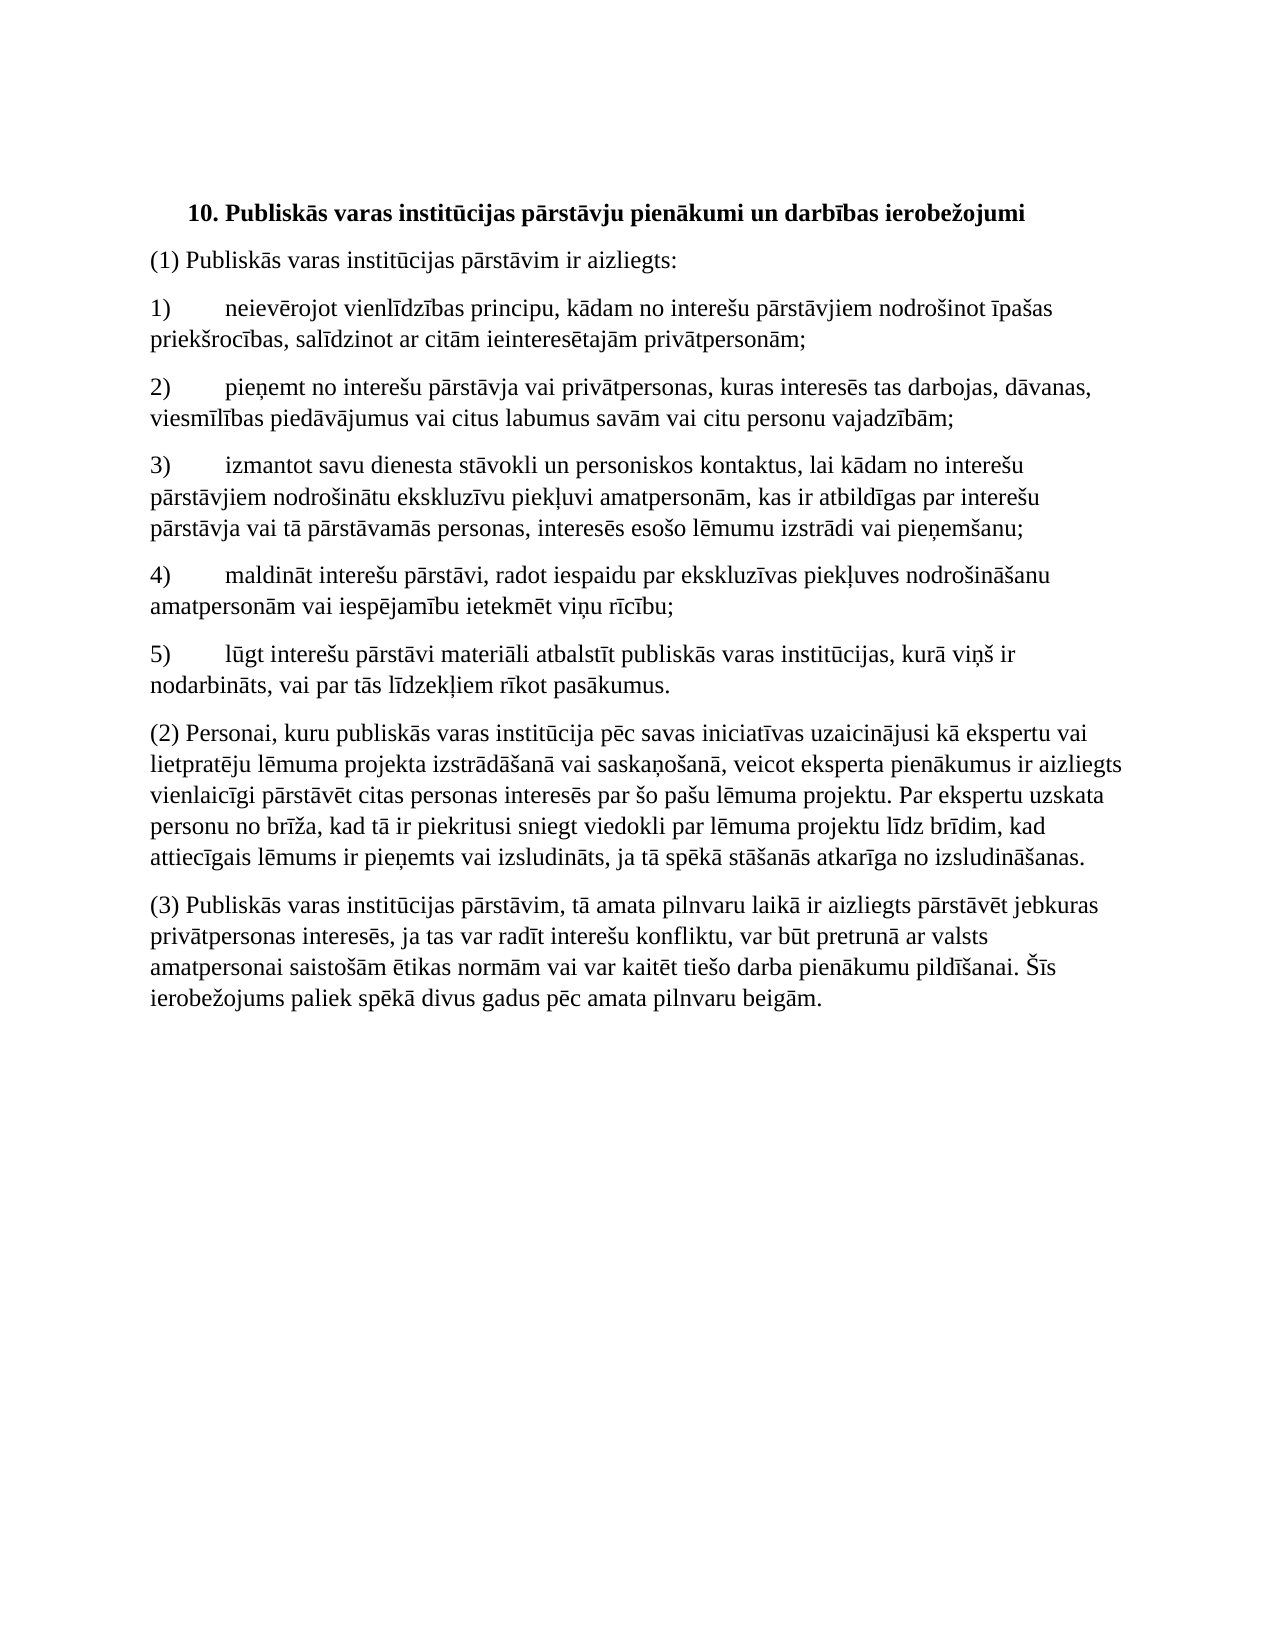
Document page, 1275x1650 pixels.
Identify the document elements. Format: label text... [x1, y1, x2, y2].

text 4) maldināt interešu pārstāvi, radot iespaidu par ekskluzīvas piekļuves nodrošināšanu amatpersonām vai iespējamību ietekmēt viņu rīcību; [150, 560, 1125, 620]
text (1) Publiskās varas institūcijas pārstāvim ir aizliegts: [150, 245, 1125, 274]
text 3) izmantot savu dienesta stāvokli un personiskos kontaktus, lai kādam no interešu pārstāvjiem nodrošinātu ekskluzīvu piekļuvi amatpersonām, kas ir atbildīgas par interešu pārstāvja vai tā pārstāvamās personas, interesēs esošo lēmumu izstrādi vai pieņemšanu; [150, 451, 1125, 541]
text 2) pieņemt no interešu pārstāvja vai privātpersonas, kuras interesēs tas darbojas, dāvanas, viesmīlības piedāvājumus vai citus labumus savām vai citu personu vajadzībām; [150, 372, 1125, 432]
text 1) neievērojot vienlīdzības principu, kādam no interešu pārstāvjiem nodrošinot īpašas priekšrocības, salīdzinot ar citām ieinteresētajām privātpersonām; [150, 293, 1125, 353]
text (2) Personai, kuru publiskās varas institūcija pēc savas iniciatīvas uzaicinājusi kā ekspertu vai lietpratēju lēmuma projekta izstrādāšanā vai saskaņošanā, veicot eksperta pienākumus ir aizliegts vienlaicīgi pārstāvēt citas personas interesēs par šo pašu lēmuma projektu. Par ekspertu uzskata personu no brīža, kad tā ir piekritusi sniegt viedokli par lēmuma projektu līdz brīdim, kad attiecīgais lēmums ir pieņemts vai izsludināts, ja tā spēkā stāšanās atkarīga no izsludināšanas. [150, 718, 1125, 871]
text (3) Publiskās varas institūcijas pārstāvim, tā amata pilnvaru laikā ir aizliegts pārstāvēt jebkuras privātpersonas interesēs, ja tas var radīt interešu konfliktu, var būt pretrunā ar valsts amatpersonai saistošām ētikas normām vai var kaitēt tiešo darba pienākumu pildīšanai. Šīs ierobežojums paliek spēkā divus gadus pēc amata pilnvaru beigām. [150, 890, 1125, 1012]
subtitle Publiskās varas institūcijas pārstāvju pienākumi un darbības ierobežojumi [187, 198, 1125, 226]
text 5) lūgt interešu pārstāvi materiāli atbalstīt publiskās varas institūcijas, kurā viņš ir nodarbināts, vai par tās līdzekļiem rīkot pasākumus. [150, 639, 1125, 699]
